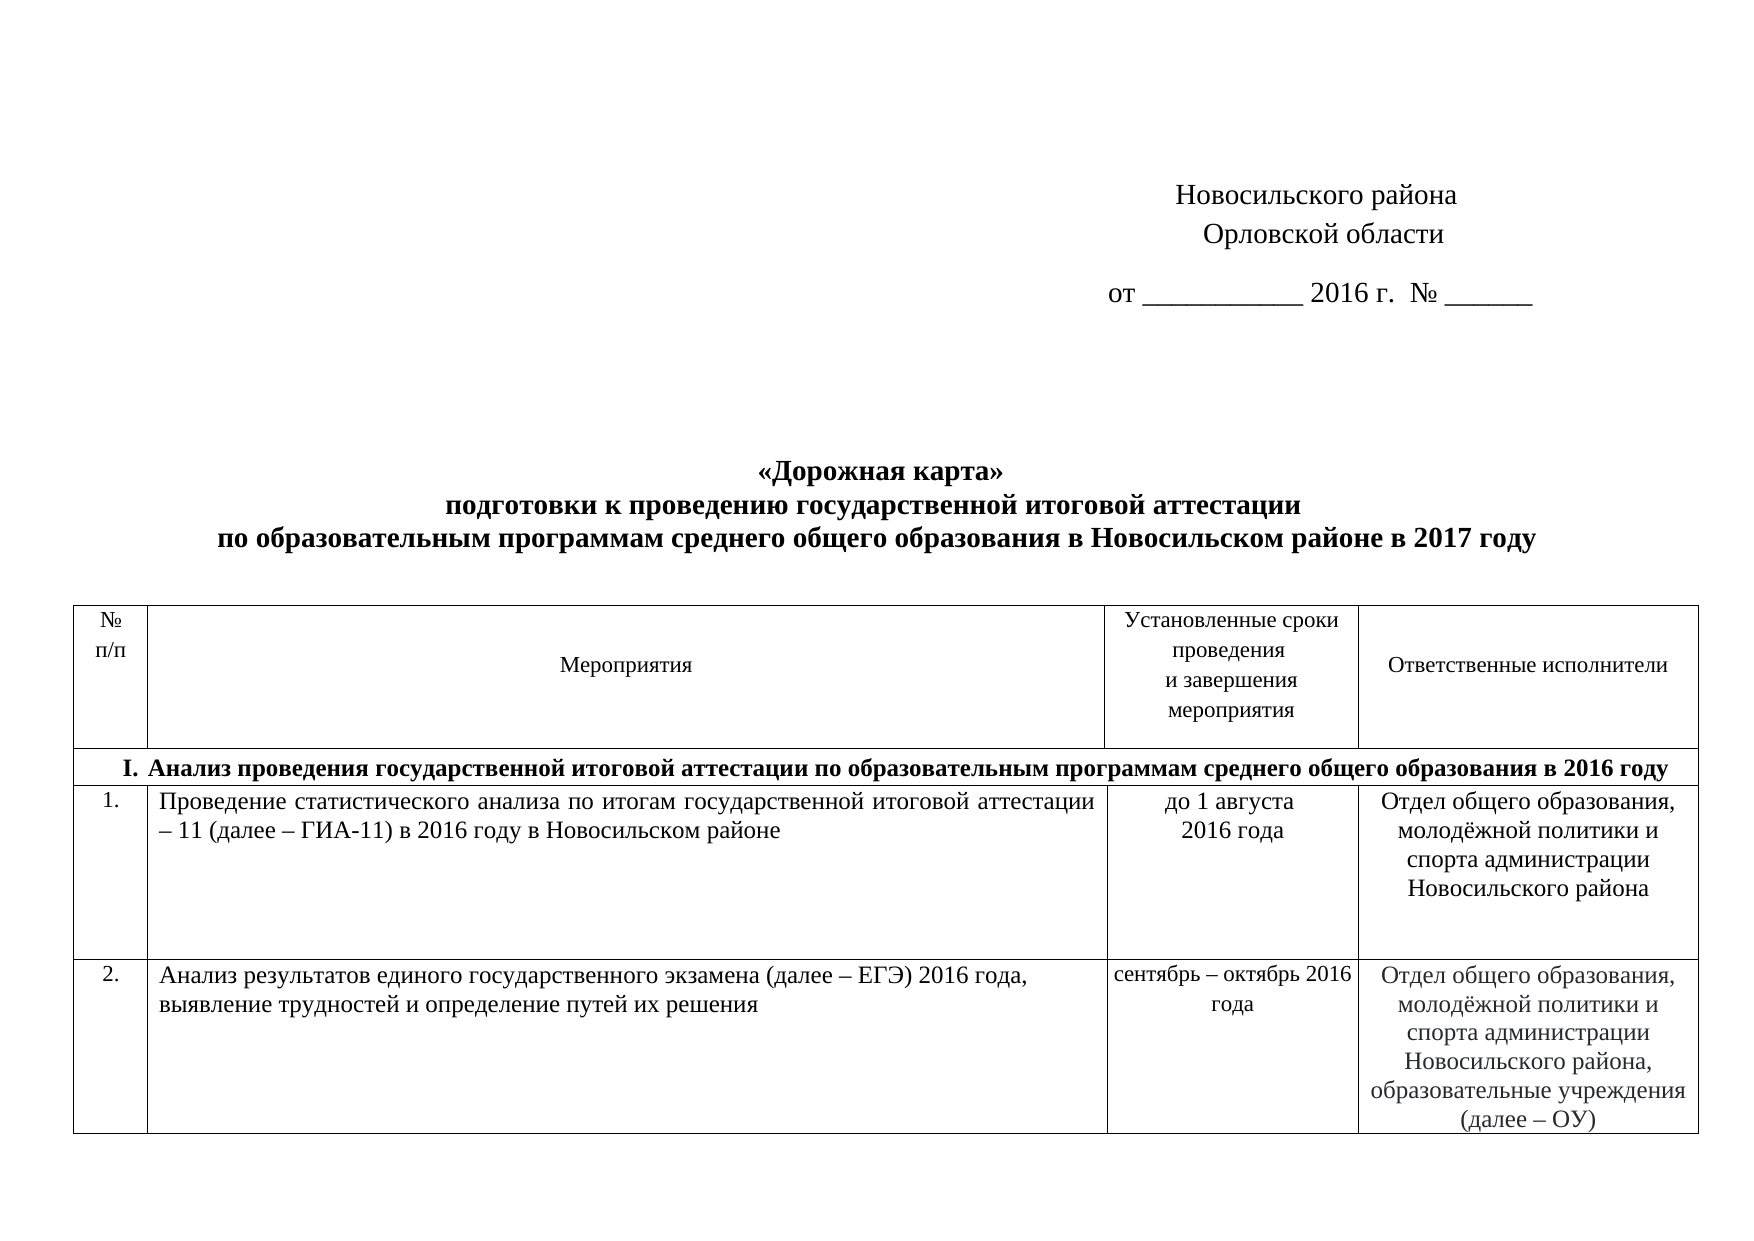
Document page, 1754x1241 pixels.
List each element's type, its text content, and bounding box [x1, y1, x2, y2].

table_header Мероприятия [148, 606, 1104, 748]
table_cell Проведение статистического анализа по итогам государственной итоговой аттестации – 11 (далее – ГИА-11) в 2016 году в Новосильском районе [148, 786, 1107, 959]
table_cell до 1 августа 2016 года [1108, 786, 1358, 959]
table_header Установленные сроки проведения и завершения мероприятия [1105, 606, 1358, 748]
text «Дорожная карта» [118, 453, 1636, 487]
table_cell Анализ результатов единого государственного экзамена (далее – ЕГЭ) 2016 года, выявление трудностей и определение путей их решения [148, 960, 1107, 1132]
table_cell Отдел общего образования, молодёжной политики и спорта администрации Новосильского района, образовательные учреждения (далее – ОУ) [1359, 960, 1698, 1132]
table_cell Анализ проведения государственной итоговой аттестации по образовательным программам среднего общего образования в 2016 году [74, 749, 1698, 785]
text подготовки к проведению государственной итоговой аттестации по образовательным программам среднего общего образования в Новосильском районе в 2017 году [118, 487, 1636, 554]
table_cell 2. [74, 960, 147, 1132]
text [1004, 177, 1636, 249]
table_cell Отдел общего образования, молодёжной политики и спорта администрации Новосильского района [1359, 786, 1698, 959]
table_header № п/п [74, 606, 147, 748]
table_cell 1. [74, 786, 147, 959]
table_cell сентябрь – октябрь 2016 года [1108, 960, 1358, 1132]
table_header Ответственные исполнители [1359, 606, 1698, 748]
text от ___________ 2016 г. № ______ [1004, 275, 1636, 309]
